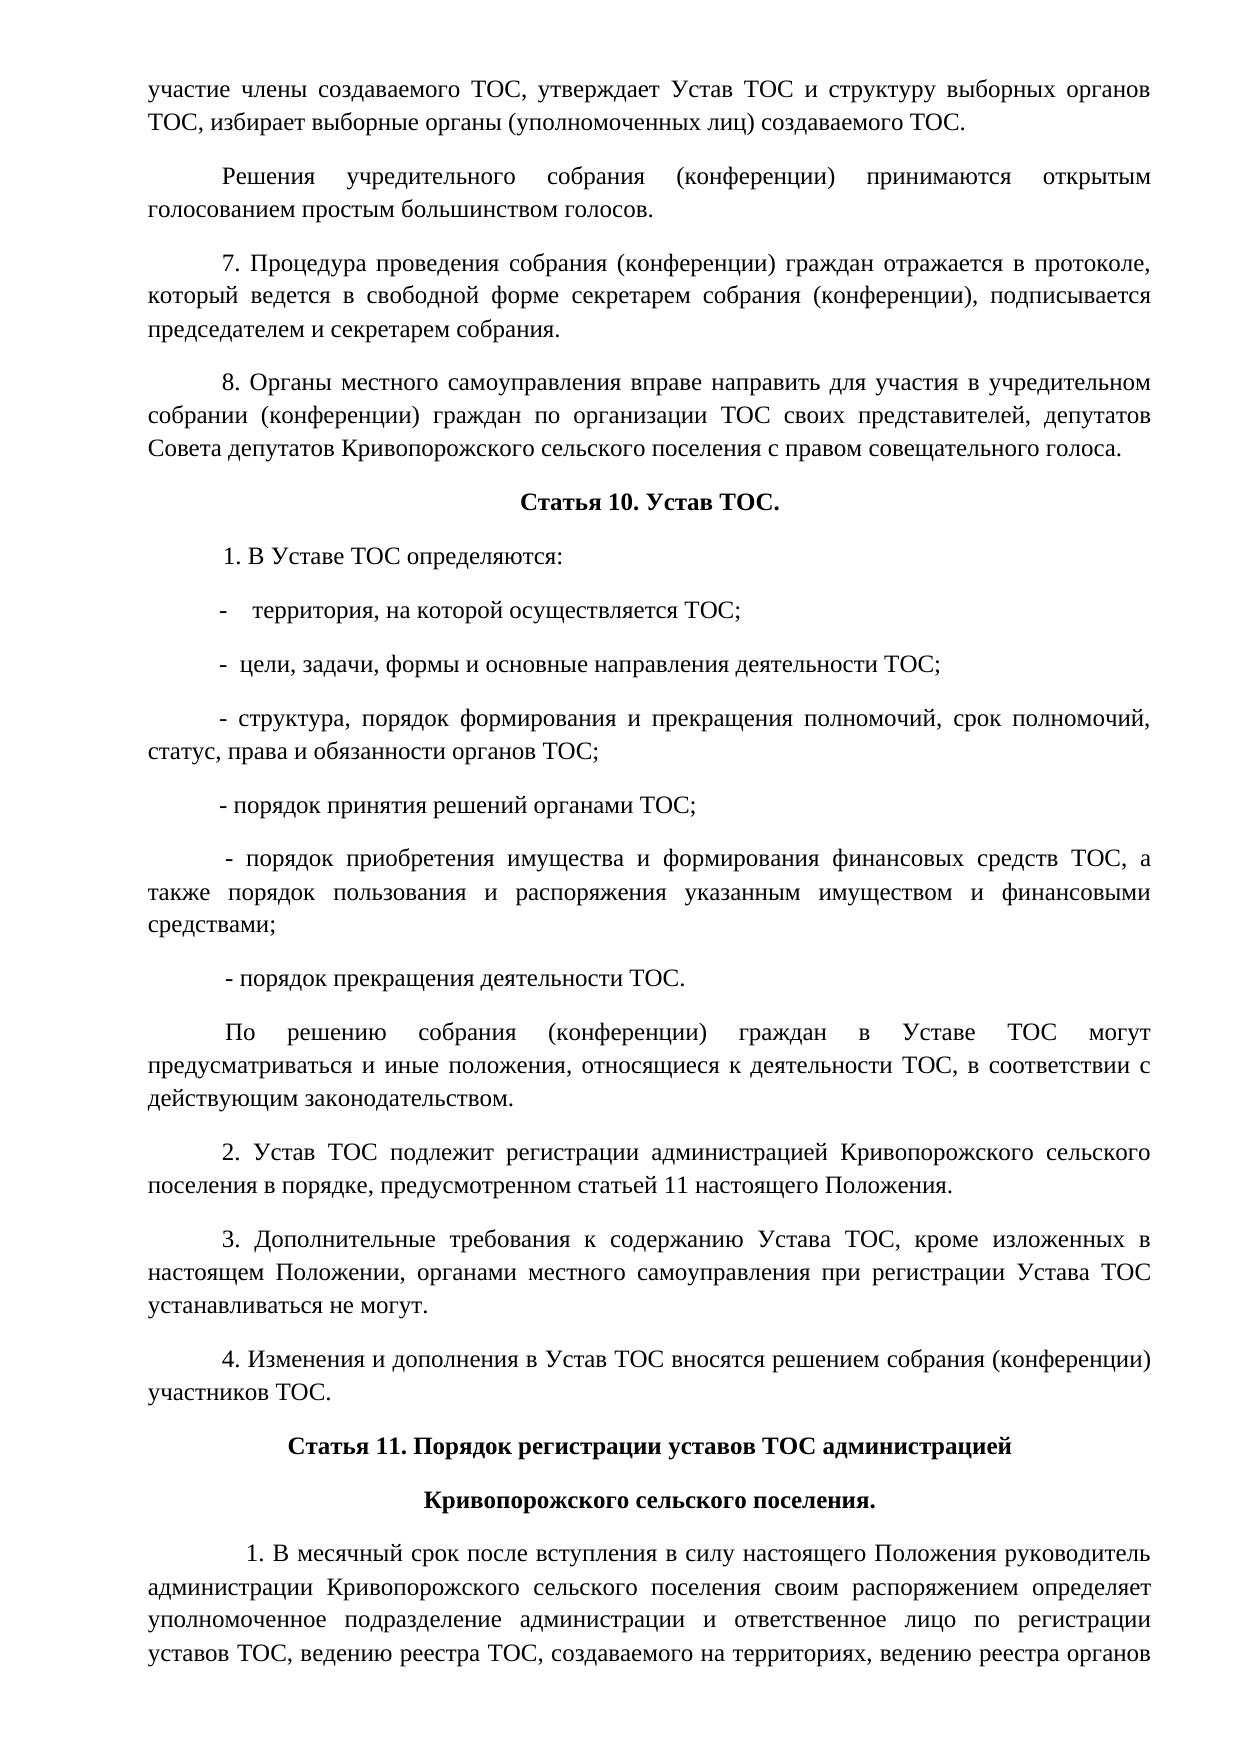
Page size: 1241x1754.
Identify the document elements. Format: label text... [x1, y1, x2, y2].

text - структура, порядок формирования и прекращения полномочий, срок полномочий, статус, права и обязанности органов ТОС; [148, 703, 1152, 764]
text - территория, на которой осуществляется ТОС; [148, 595, 1152, 624]
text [148, 1538, 1152, 1666]
text 8. Органы местного самоуправления вправе направить для участия в учредительном собрании (конференции) граждан по организации ТОС своих представителей, депутатов Совета депутатов Кривопорожского сельского поселения с правом совещательного голоса. [148, 367, 1152, 462]
text 2. Устав ТОС подлежит регистрации администрацией Кривопорожского сельского поселения в порядке, предусмотренном статьей 11 настоящего Положения. [148, 1137, 1152, 1199]
text - порядок прекращения деятельности ТОС. [148, 963, 1152, 992]
text 1. В Уставе ТОС определяются: [148, 541, 1152, 570]
text - порядок принятия решений органами ТОС; [148, 790, 1152, 818]
text 7. Процедура проведения собрания (конференции) граждан отражается в протоколе, который ведется в свободной форме секретарем собрания (конференции), подписывается председателем и секретарем собрания. [148, 248, 1152, 342]
text Статья 11. Порядок регистрации уставов ТОС администрацией [148, 1431, 1152, 1459]
text По решению собрания (конференции) граждан в Уставе ТОС могут предусматриваться и иные положения, относящиеся к деятельности ТОС, в соответствии с действующим законодательством. [148, 1017, 1152, 1112]
text - порядок приобретения имущества и формирования финансовых средств ТОС, а также порядок пользования и распоряжения указанным имуществом и финансовыми средствами; [148, 843, 1152, 938]
text 4. Изменения и дополнения в Устав ТОС вносятся решением собрания (конференции) участников ТОС. [148, 1344, 1152, 1406]
text Кривопорожского сельского поселения. [148, 1485, 1152, 1513]
text 3. Дополнительные требования к содержанию Устава ТОС, кроме изложенных в настоящем Положении, органами местного самоуправления при регистрации Устава ТОС устанавливаться не могут. [148, 1224, 1152, 1319]
text - цели, задачи, формы и основные направления деятельности ТОС; [148, 649, 1152, 678]
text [148, 74, 1152, 136]
text Статья 10. Устав ТОС. [148, 487, 1152, 516]
text Решения учредительного собрания (конференции) принимаются открытым голосованием простым большинством голосов. [148, 161, 1152, 222]
